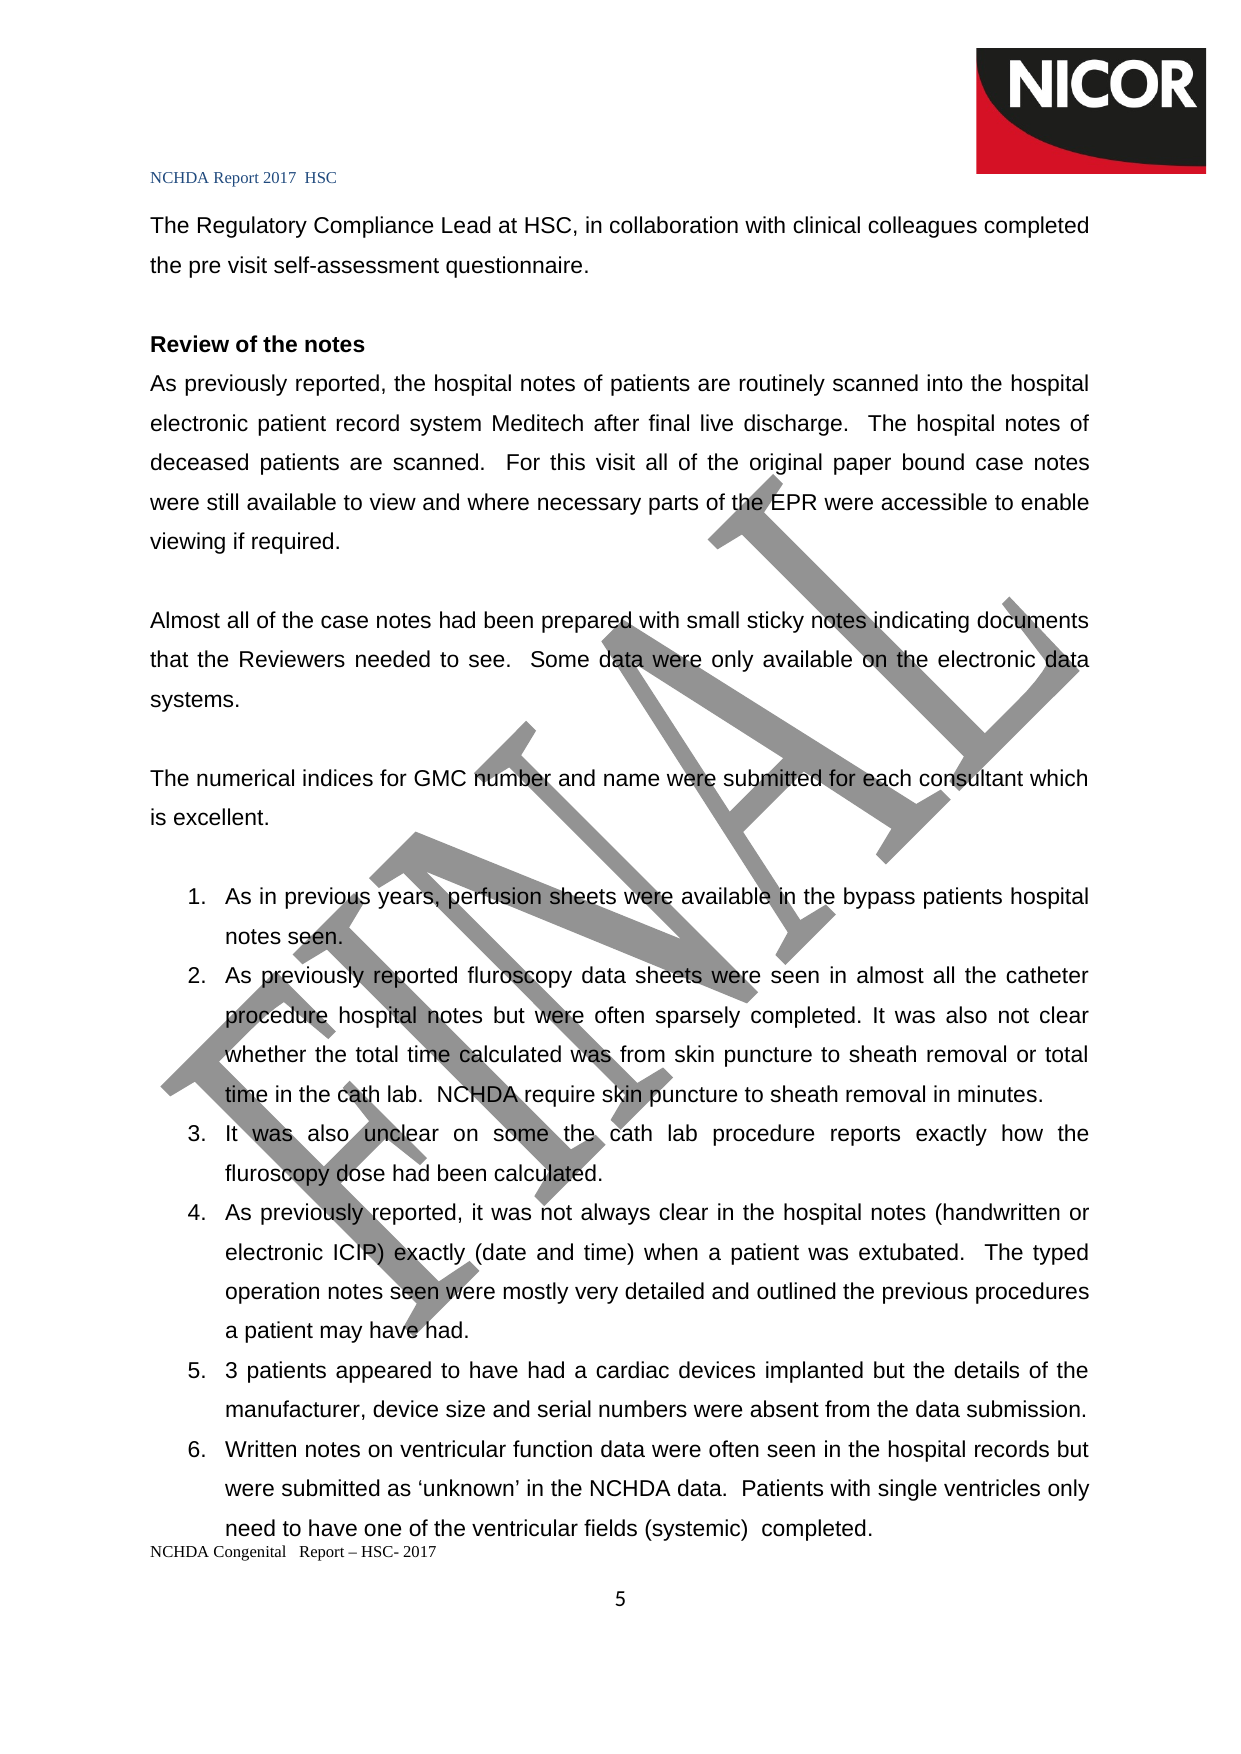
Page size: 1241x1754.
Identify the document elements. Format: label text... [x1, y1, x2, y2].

list It was also unclear on some the cath lab procedure reports exactly how the fluroscopy dose had been calculated. [187, 1120, 1090, 1186]
list 3 patients appeared to have had a cardiac devices implanted but the details of the manufacturer, device size and serial numbers were absent from the data submission. [187, 1357, 1090, 1423]
text As previously reported, the hospital notes of patients are routinely scanned into the hospital electronic patient record system Meditech after final live discharge. The hospital notes of deceased patients are scanned. For this visit all of the original paper bound case notes were still available to view and where necessary parts of the EPR were accessible to enable viewing if required. [150, 370, 1090, 554]
text Review of the notes [150, 331, 1090, 357]
list Written notes on ventricular function data were often seen in the hospital records but were submitted as ‘unknown’ in the NCHDA data. Patients with single ventricles only need to have one of the ventricular fields (systemic) completed. [187, 1436, 1090, 1541]
text Almost all of the case notes had been prepared with small sticky notes indicating documents that the Reviewers needed to see. Some data were only available on the electronic data systems. [150, 607, 1090, 712]
text The Regulatory Compliance Lead at HSC, in collaboration with clinical colleagues completed the pre visit self-assessment questionnaire. [150, 212, 1090, 278]
list As previously reported, it was not always clear in the hospital notes (handwritten or electronic ICIP) exactly (date and time) when a patient was extubated. The typed operation notes seen were mostly very detailed and outlined the previous procedures a patient may have had. [187, 1199, 1090, 1344]
picture [975, 48, 1207, 173]
list As previously reported fluroscopy data sheets were seen in almost all the catheter procedure hospital notes but were often sparsely completed. It was also not clear whether the total time calculated was from skin puncture to sheath removal or total time in the cath lab. NCHDA require skin puncture to sheath removal in minutes. [187, 962, 1090, 1107]
text The numerical indices for GMC number and name were submitted for each consultant which is excellent. [150, 765, 1090, 831]
list As in previous years, perfusion sheets were available in the bypass patients hospital notes seen. [187, 883, 1090, 949]
